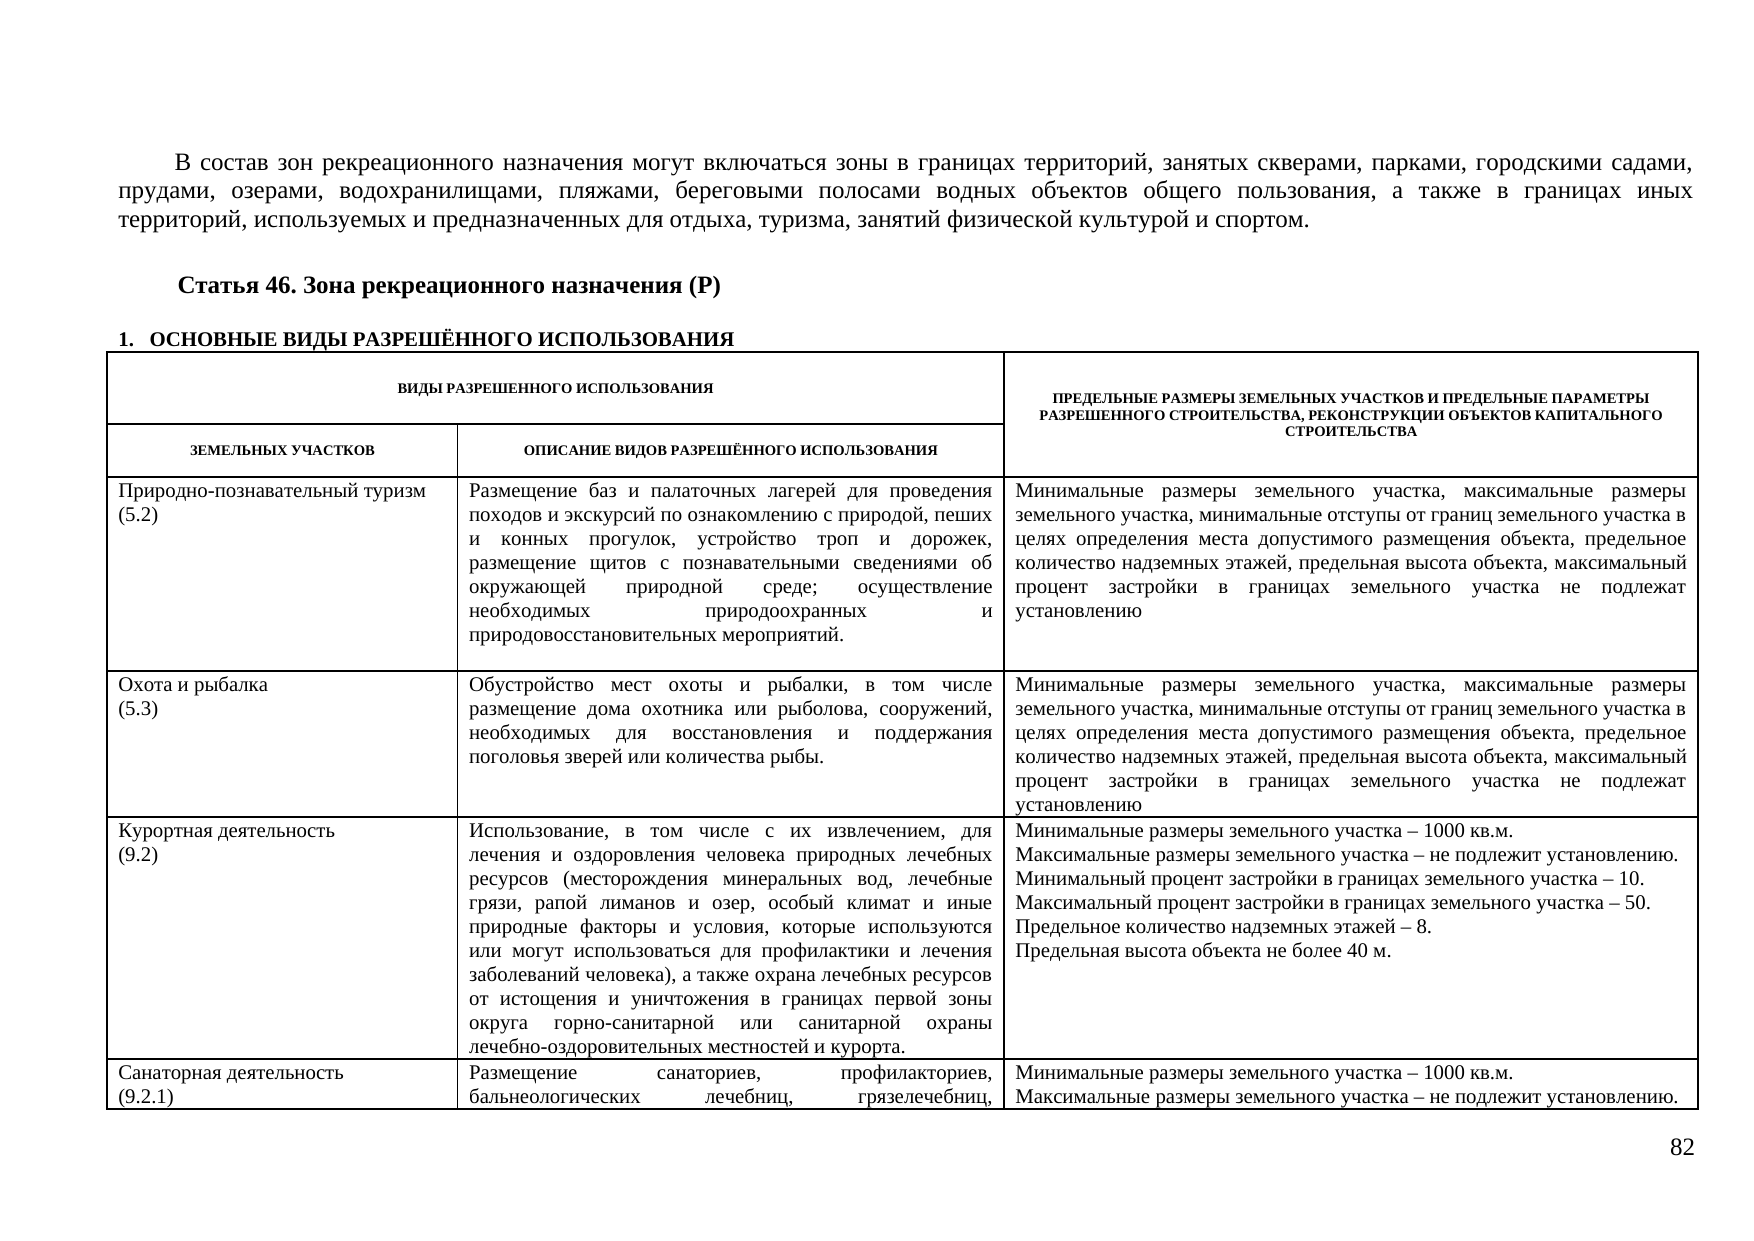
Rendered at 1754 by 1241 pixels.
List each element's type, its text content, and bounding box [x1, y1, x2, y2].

table_cell Природно-познавательный туризм (5.2) [108, 478, 457, 670]
table_cell ОПИСАНИЕ ВИДОВ РАЗРЕШЁННОГО ИСПОЛЬЗОВАНИЯ [458, 425, 1003, 476]
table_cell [108, 1060, 457, 1108]
table_cell Минимальные размеры земельного участка, максимальные размеры земельного участка, минимальные отступы от границ земельного участка в целях определения места допустимого размещения объекта, предельное количество надземных этажей, предельная высота объекта, максимальный процент застройки в границах земельного участка не подлежат установлению [1005, 478, 1697, 670]
table_cell Обустройство мест охоты и рыбалки, в том числе размещение дома охотника или рыболова, сооружений, необходимых для восстановления и поддержания поголовья зверей или количества рыбы. [458, 672, 1003, 816]
table_cell Охота и рыбалка (5.3) [108, 672, 457, 816]
table_cell Минимальные размеры земельного участка, максимальные размеры земельного участка, минимальные отступы от границ земельного участка в целях определения места допустимого размещения объекта, предельное количество надземных этажей, предельная высота объекта, максимальный процент застройки в границах земельного участка не подлежат установлению [1005, 672, 1697, 816]
table_cell ЗЕМЕЛЬНЫХ УЧАСТКОВ [108, 425, 457, 476]
subtitle Статья 46. Зона рекреационного назначения (Р) [118, 270, 1695, 298]
table_cell Размещение баз и палаточных лагерей для проведения походов и экскурсий по ознакомлению с природой, пеших и конных прогулок, устройство троп и дорожек, размещение щитов с познавательными сведениями об окружающей природной среде; осуществление необходимых природоохранных и природовосстановительных мероприятий. [458, 478, 1003, 670]
text В состав зон рекреационного назначения могут включаться зоны в границах территорий, занятых скверами, парками, городскими садами, прудами, озерами, водохранилищами, пляжами, береговыми полосами водных объектов общего пользования, а также в границах иных территорий, используемых и предназначенных для отдыха, туризма, занятий физической культурой и спортом. [118, 147, 1695, 233]
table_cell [1005, 1060, 1697, 1108]
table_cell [458, 1060, 1003, 1108]
text 1. ОСНОВНЫЕ ВИДЫ РАЗРЕШЁННОГО ИСПОЛЬЗОВАНИЯ [118, 327, 1695, 351]
table_header ВИДЫ РАЗРЕШЕННОГО ИСПОЛЬЗОВАНИЯ [108, 353, 1003, 423]
table_cell Использование, в том числе с их извлечением, для лечения и оздоровления человека природных лечебных ресурсов (месторождения минеральных вод, лечебные грязи, рапой лиманов и озер, особый климат и иные природные факторы и условия, которые используются или могут использоваться для профилактики и лечения заболеваний человека), а также охрана лечебных ресурсов от истощения и уничтожения в границах первой зоны округа горно-санитарной или санитарной охраны лечебно-оздоровительных местностей и курорта. [458, 818, 1003, 1058]
table_cell Курортная деятельность (9.2) [108, 818, 457, 1058]
table_header ПРЕДЕЛЬНЫЕ РАЗМЕРЫ ЗЕМЕЛЬНЫХ УЧАСТКОВ И ПРЕДЕЛЬНЫЕ ПАРАМЕТРЫ РАЗРЕШЕННОГО СТРОИТЕЛЬСТВА, РЕКОНСТРУКЦИИ ОБЪЕКТОВ КАПИТАЛЬНОГО СТРОИТЕЛЬСТВА [1005, 353, 1697, 476]
